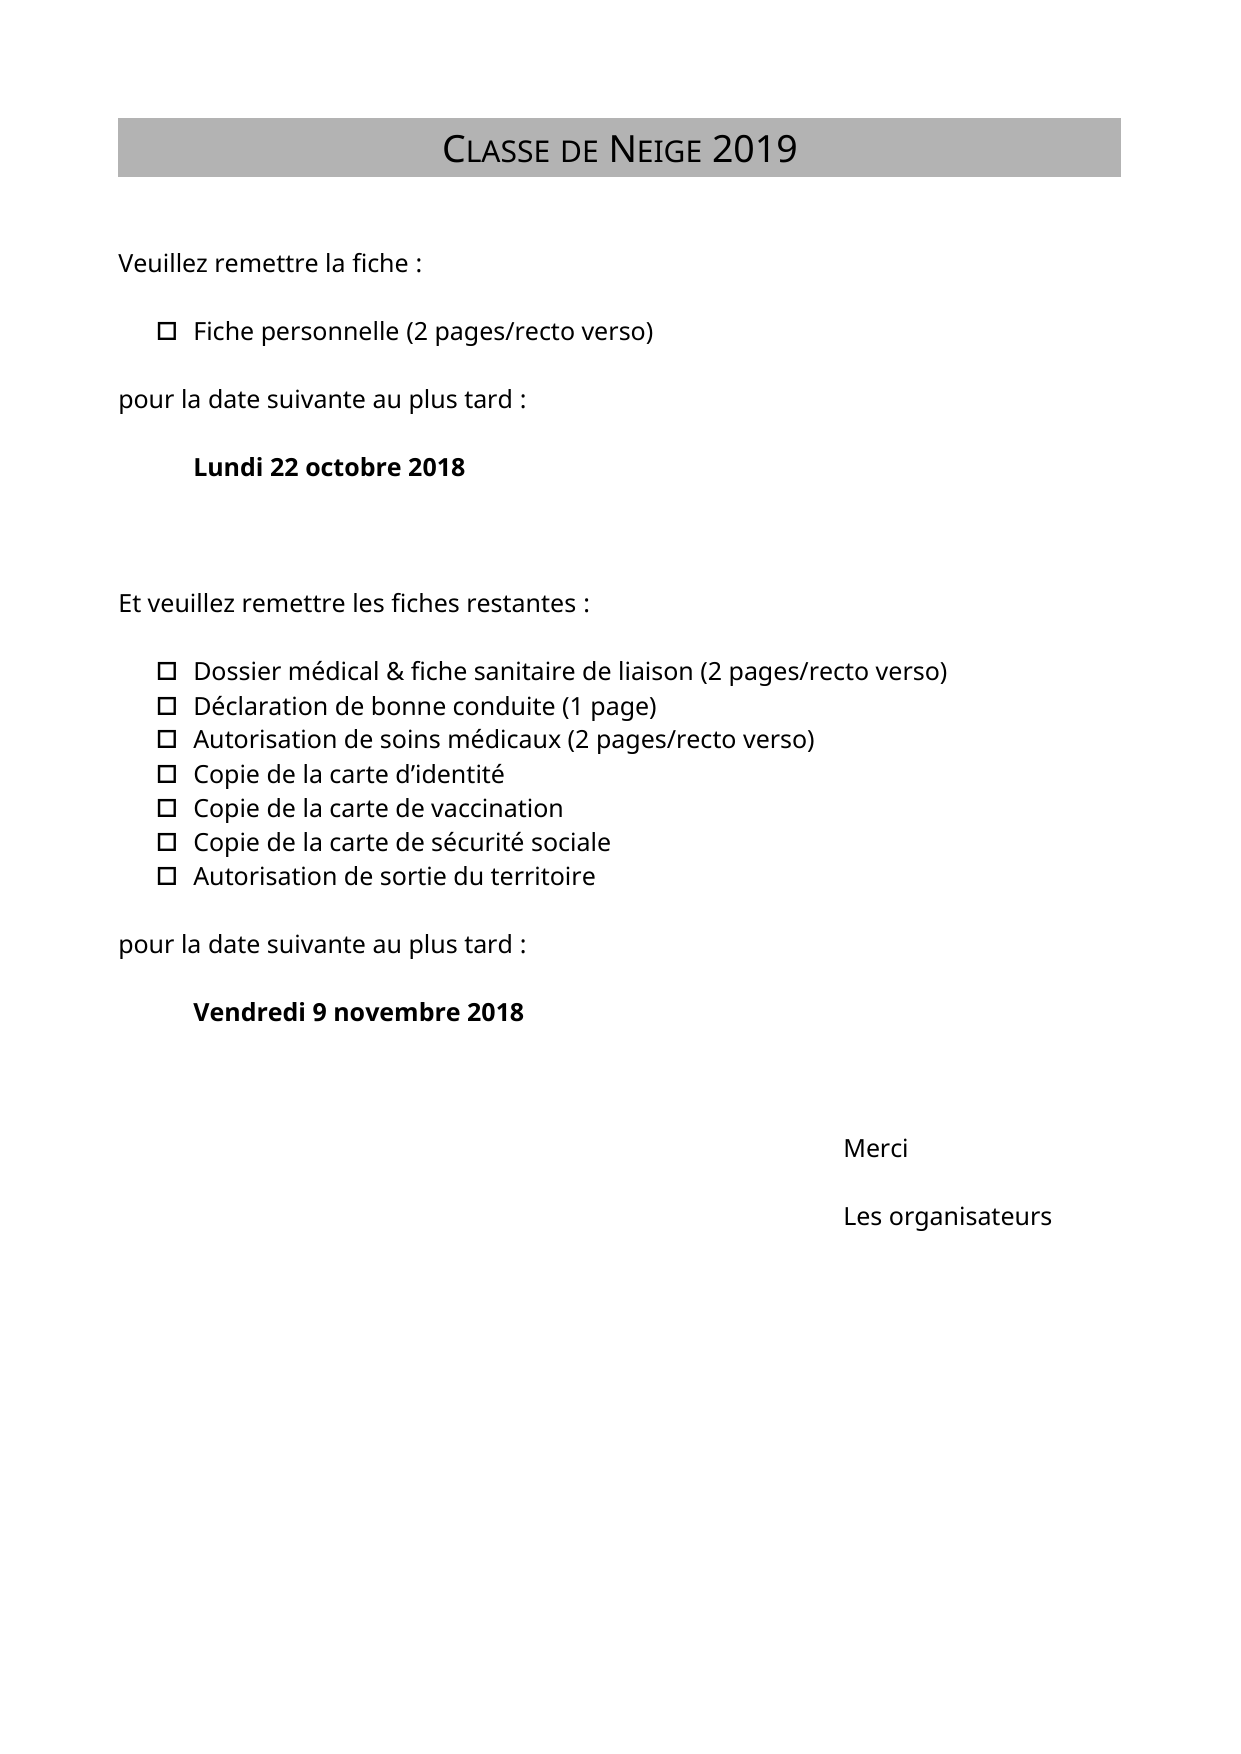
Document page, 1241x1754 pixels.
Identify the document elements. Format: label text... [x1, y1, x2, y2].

list Dossier médical & fiche sanitaire de liaison (2 pages/recto verso) [156, 654, 1122, 688]
list Déclaration de bonne conduite (1 page) [156, 688, 1122, 722]
list Autorisation de soins médicaux (2 pages/recto verso) [156, 722, 1122, 756]
table_header Classe de Neige 2019 [118, 118, 1121, 177]
text Les organisateurs [843, 1199, 1122, 1233]
list Fiche personnelle (2 pages/recto verso) [156, 313, 1122, 347]
list Copie de la carte de vaccination [156, 790, 1122, 824]
list Autorisation de sortie du territoire [156, 858, 1122, 892]
list Copie de la carte d’identité [156, 756, 1122, 790]
list Copie de la carte de sécurité sociale [156, 824, 1122, 858]
text pour la date suivante au plus tard : [118, 382, 1122, 416]
text Lundi 22 octobre 2018 [118, 450, 1122, 484]
text Vendredi 9 novembre 2018 [118, 995, 1122, 1029]
text Merci [843, 1131, 1122, 1165]
text Et veuillez remettre les fiches restantes : [118, 586, 1122, 620]
text pour la date suivante au plus tard : [118, 927, 1122, 961]
text Veuillez remettre la fiche : [118, 245, 1122, 279]
